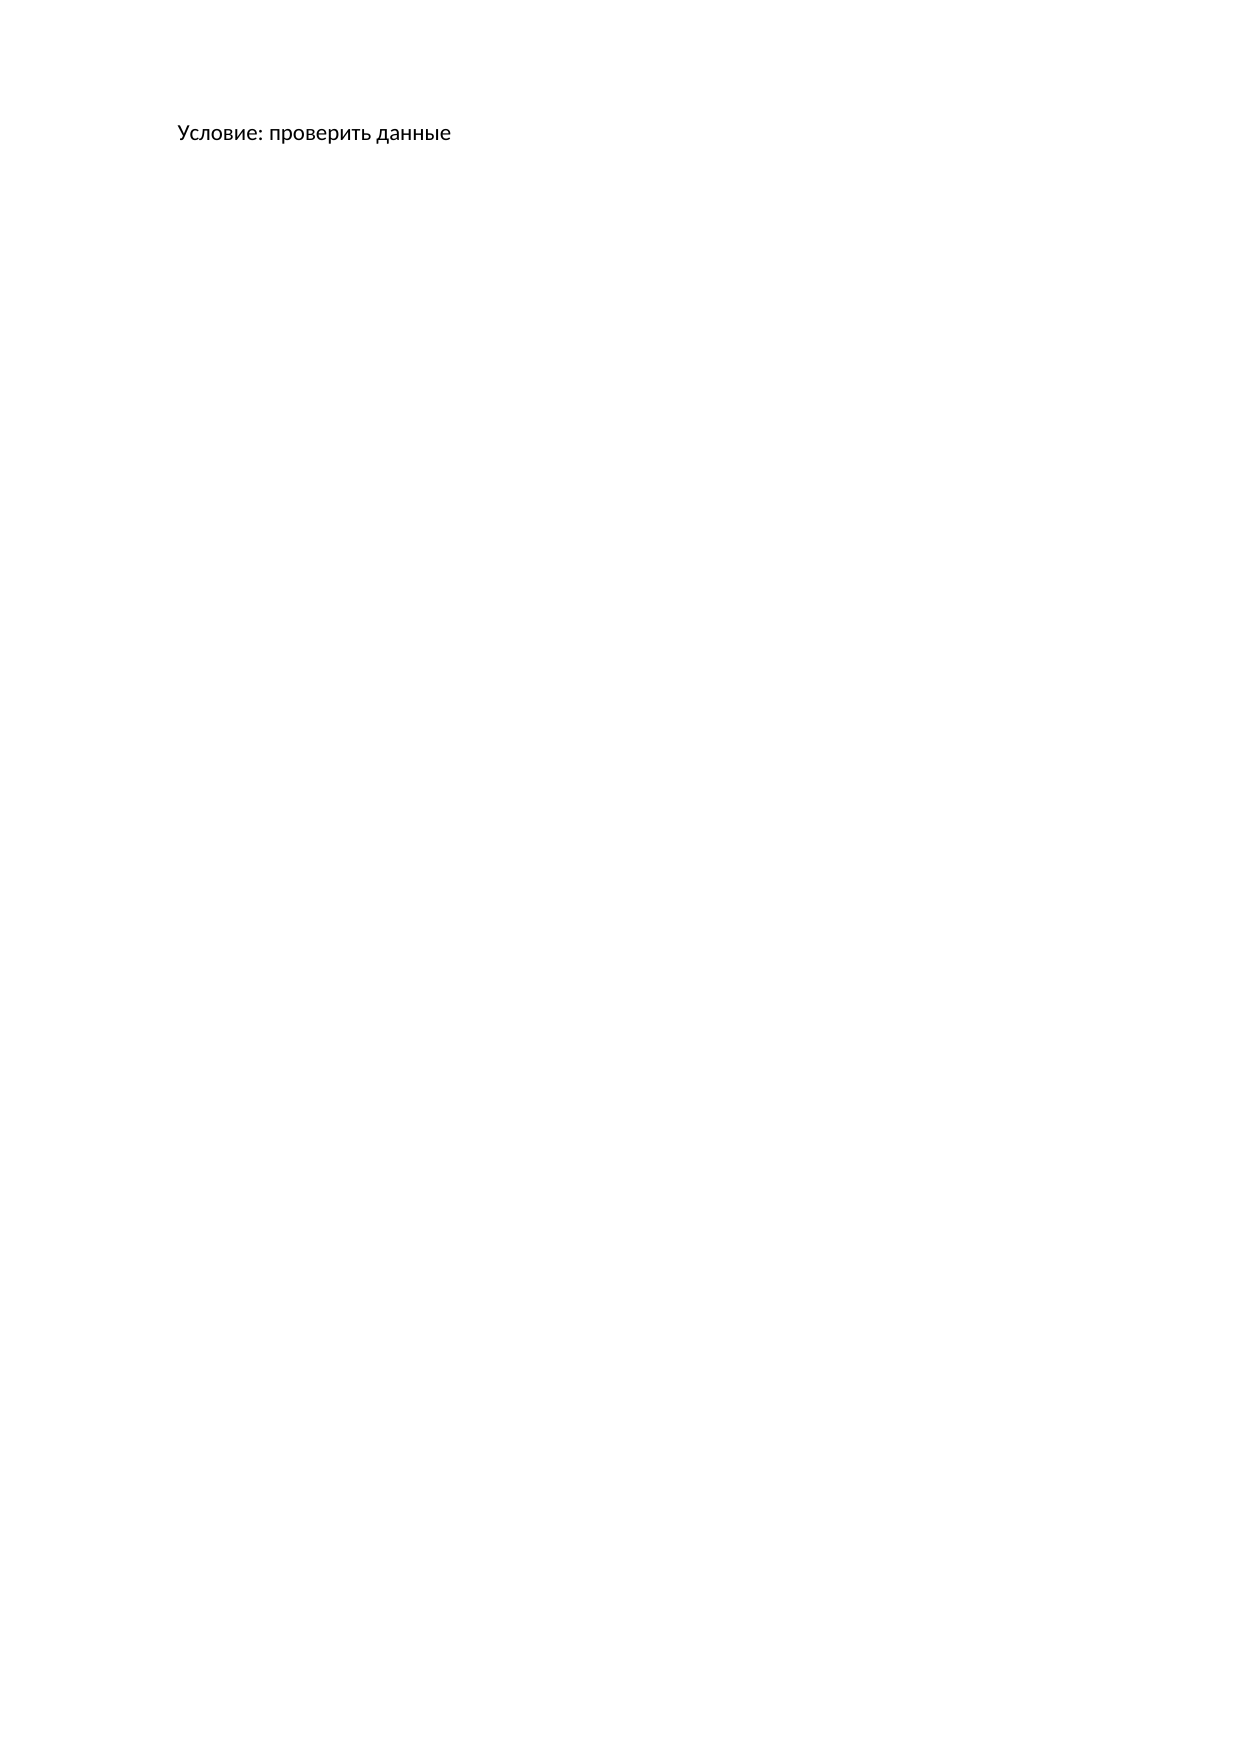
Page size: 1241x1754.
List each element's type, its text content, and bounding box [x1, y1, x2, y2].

text Условие: проверить данные [177, 118, 1152, 146]
